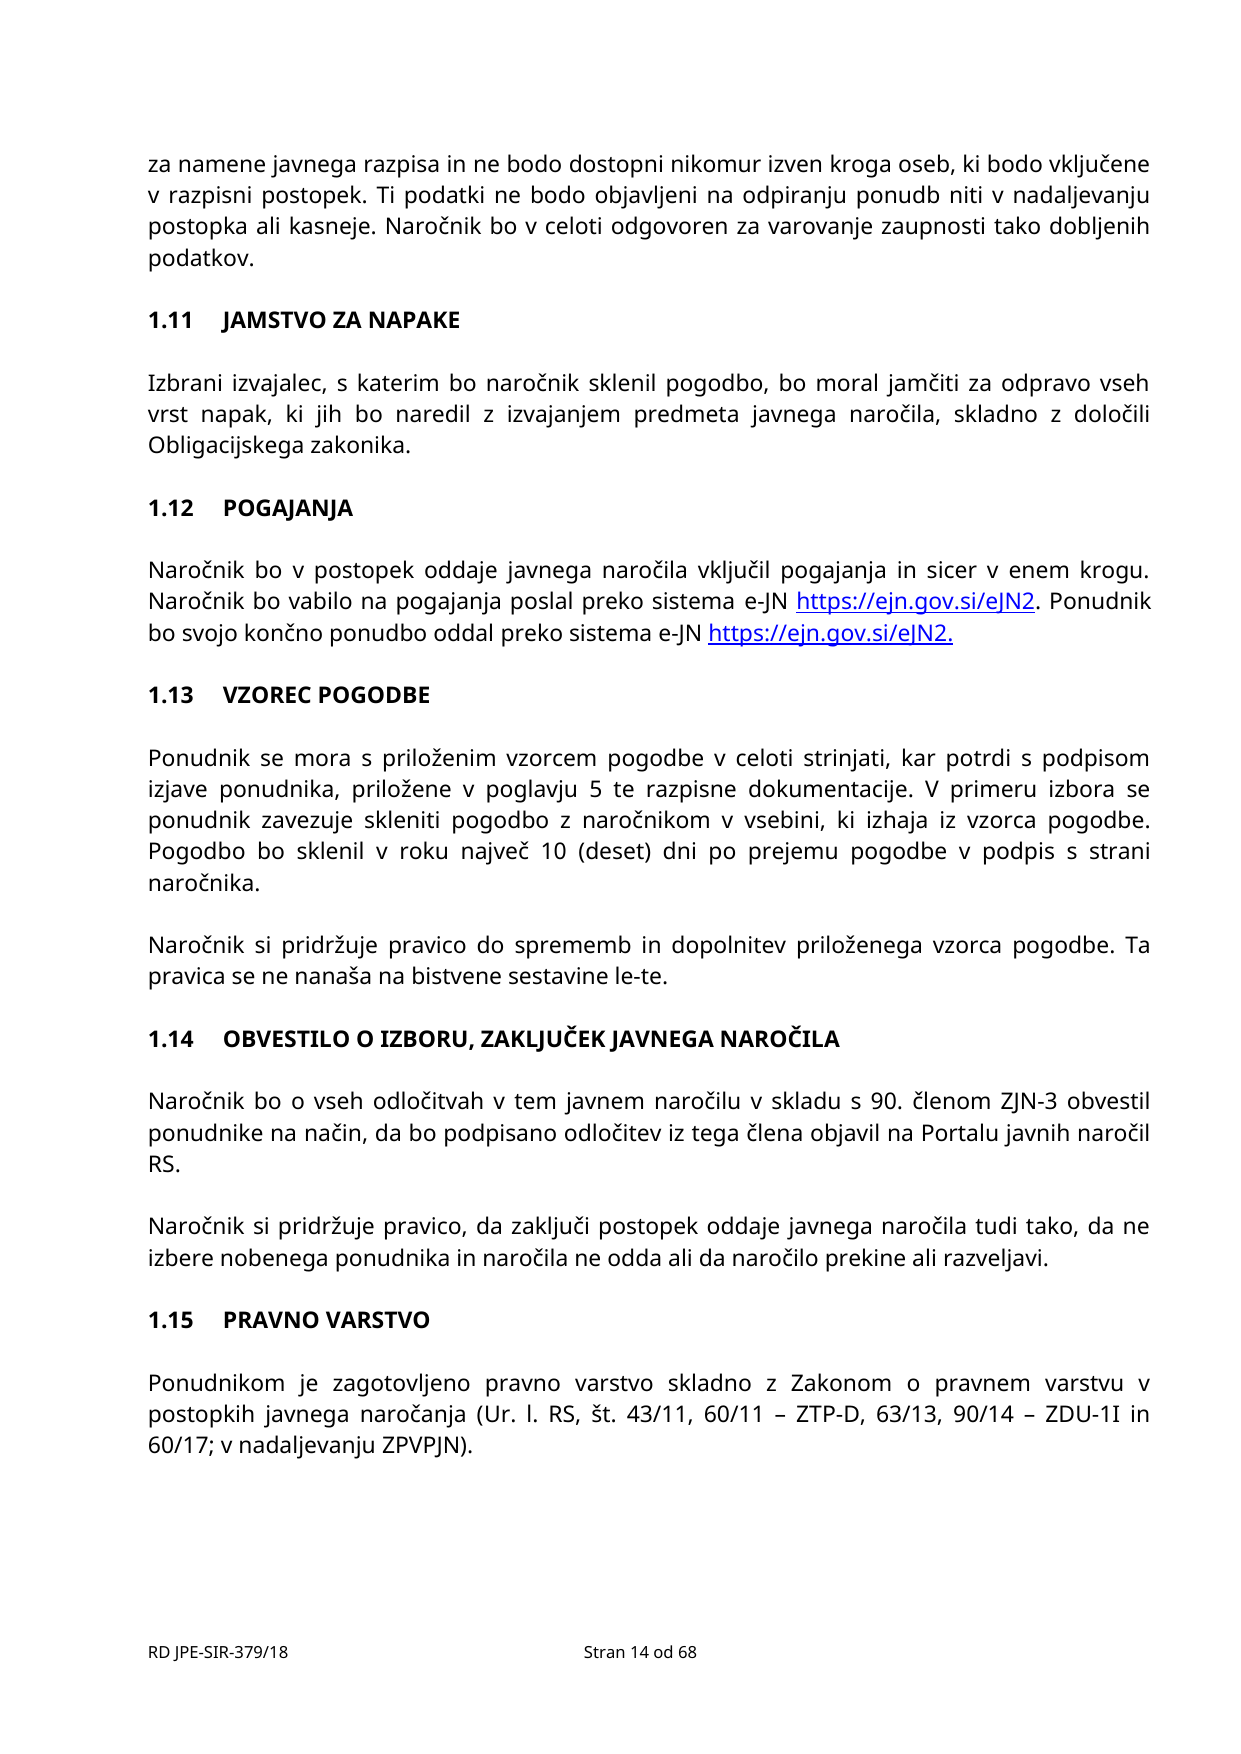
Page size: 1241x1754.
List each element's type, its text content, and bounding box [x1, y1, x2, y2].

text Ponudnikom je zagotovljeno pravno varstvo skladno z Zakonom o pravnem varstvu v postopkih javnega naročanja (Ur. l. RS, št. 43/11, 60/11 – ZTP-D, 63/13, 90/14 – ZDU-1I in 60/17; v nadaljevanju ZPVPJN). [148, 1366, 1152, 1460]
text Naročnik si pridržuje pravico do sprememb in dopolnitev priloženega vzorca pogodbe. Ta pravica se ne nanaša na bistvene sestavine le-te. [148, 929, 1152, 991]
subtitle POGAJANJA [148, 491, 1152, 523]
text Naročnik bo v postopek oddaje javnega naročila vključil pogajanja in sicer v enem krogu. Naročnik bo vabilo na pogajanja poslal preko sistema e-JN https://ejn.gov.si/eJN2. Ponudnik bo svojo končno ponudbo oddal preko sistema e-JN https://ejn.gov.si/eJN2. [148, 554, 1152, 648]
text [148, 148, 1152, 273]
text Naročnik bo o vseh odločitvah v tem javnem naročilu v skladu s 90. členom ZJN-3 obvestil ponudnike na način, da bo podpisano odločitev iz tega člena objavil na Portalu javnih naročil RS. [148, 1085, 1152, 1179]
subtitle OBVESTILO O IZBORU, ZAKLJUČEK JAVNEGA NAROČILA [148, 1023, 1152, 1054]
text Ponudnik se mora s priloženim vzorcem pogodbe v celoti strinjati, kar potrdi s podpisom izjave ponudnika, priložene v poglavju 5 te razpisne dokumentacije. V primeru izbora se ponudnik zavezuje skleniti pogodbo z naročnikom v vsebini, ki izhaja iz vzorca pogodbe. Pogodbo bo sklenil v roku največ 10 (deset) dni po prejemu pogodbe v podpis s strani naročnika. [148, 741, 1152, 898]
subtitle JAMSTVO ZA NAPAKE [148, 304, 1152, 335]
subtitle VZOREC POGODBE [148, 679, 1152, 710]
subtitle PRAVNO VARSTVO [148, 1304, 1152, 1335]
text Izbrani izvajalec, s katerim bo naročnik sklenil pogodbo, bo moral jamčiti za odpravo vseh vrst napak, ki jih bo naredil z izvajanjem predmeta javnega naročila, skladno z določili Obligacijskega zakonika. [148, 366, 1152, 460]
text Naročnik si pridržuje pravico, da zaključi postopek oddaje javnega naročila tudi tako, da ne izbere nobenega ponudnika in naročila ne odda ali da naročilo prekine ali razveljavi. [148, 1210, 1152, 1273]
